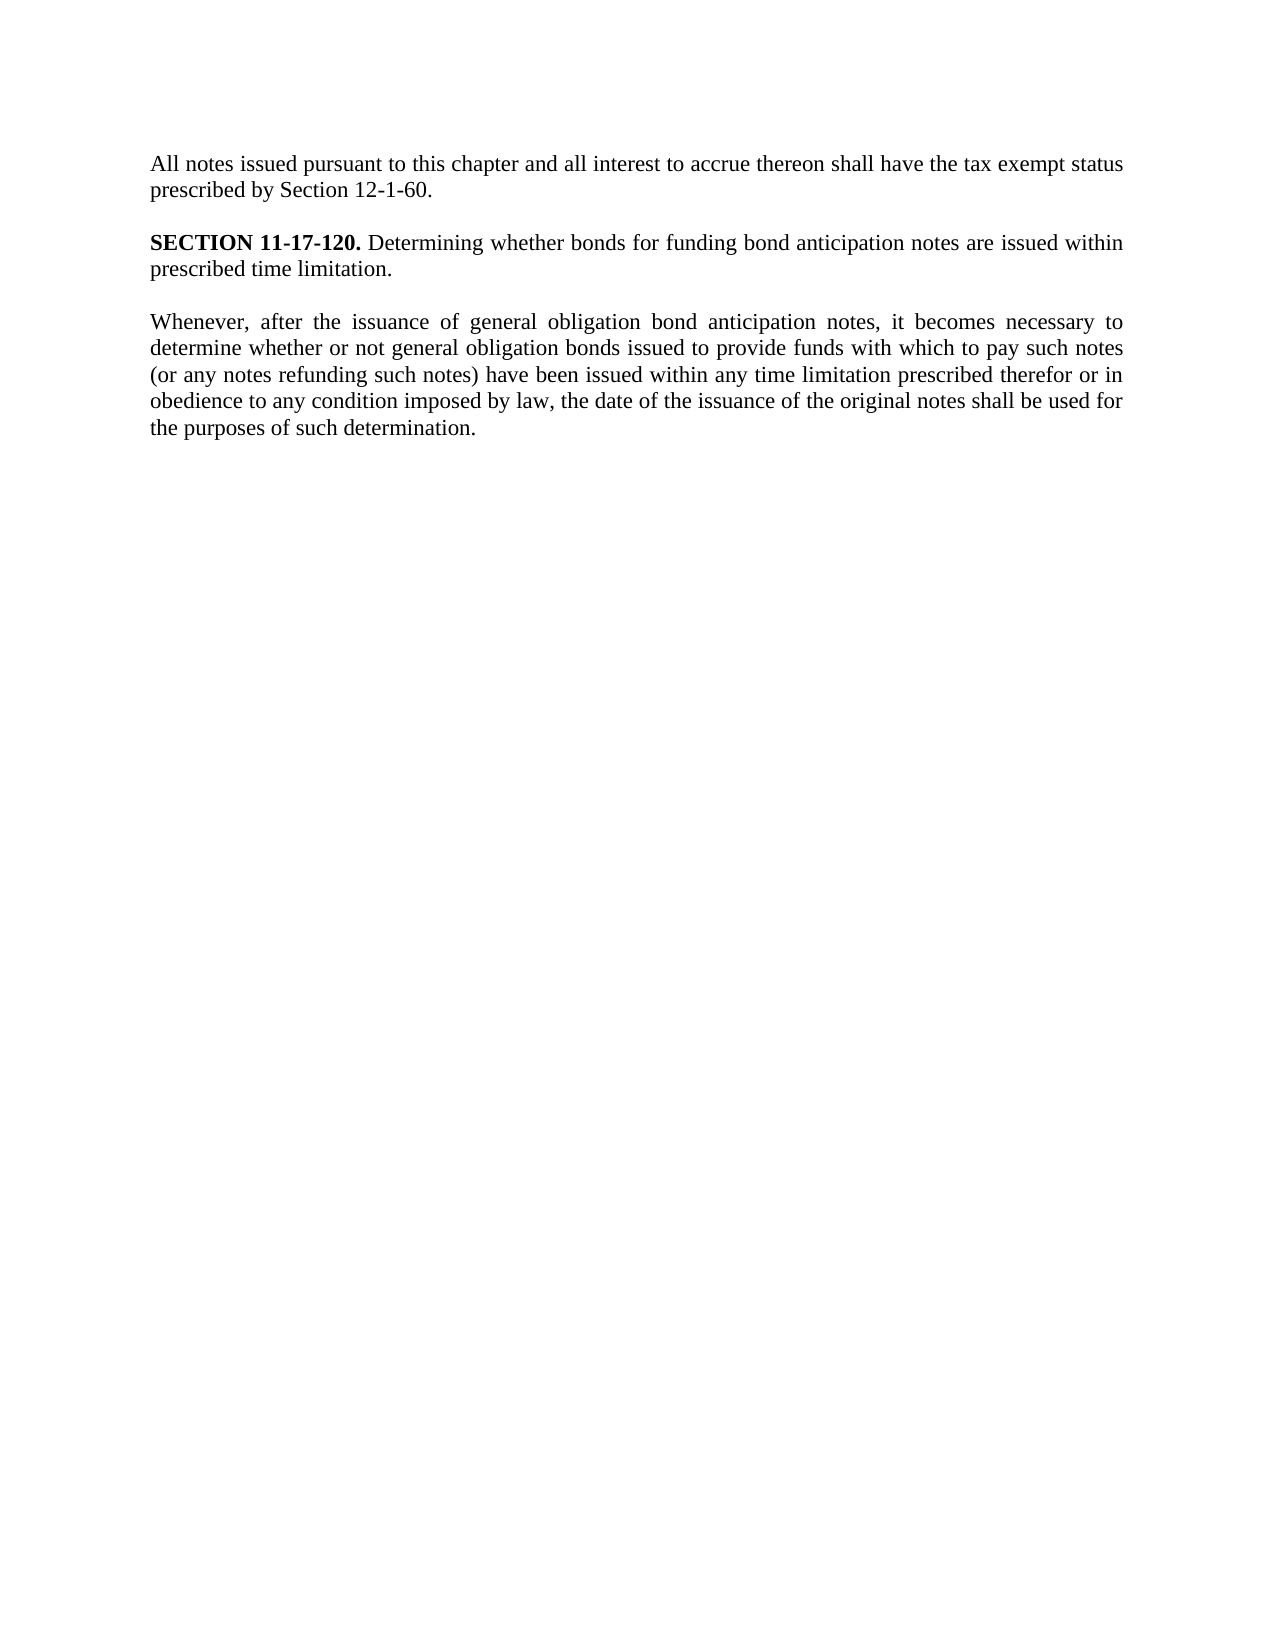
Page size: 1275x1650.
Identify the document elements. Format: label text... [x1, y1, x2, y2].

text SECTION 11-17-120. Determining whether bonds for funding bond anticipation notes are issued within prescribed time limitation. [150, 229, 1125, 282]
text Whenever, after the issuance of general obligation bond anticipation notes, it becomes necessary to determine whether or not general obligation bonds issued to provide funds with which to pay such notes (or any notes refunding such notes) have been issued within any time limitation prescribed therefor or in obedience to any condition imposed by law, the date of the issuance of the original notes shall be used for the purposes of such determination. [150, 308, 1125, 440]
text All notes issued pursuant to this chapter and all interest to accrue thereon shall have the tax exempt status prescribed by Section 12-1-60. [150, 150, 1125, 203]
